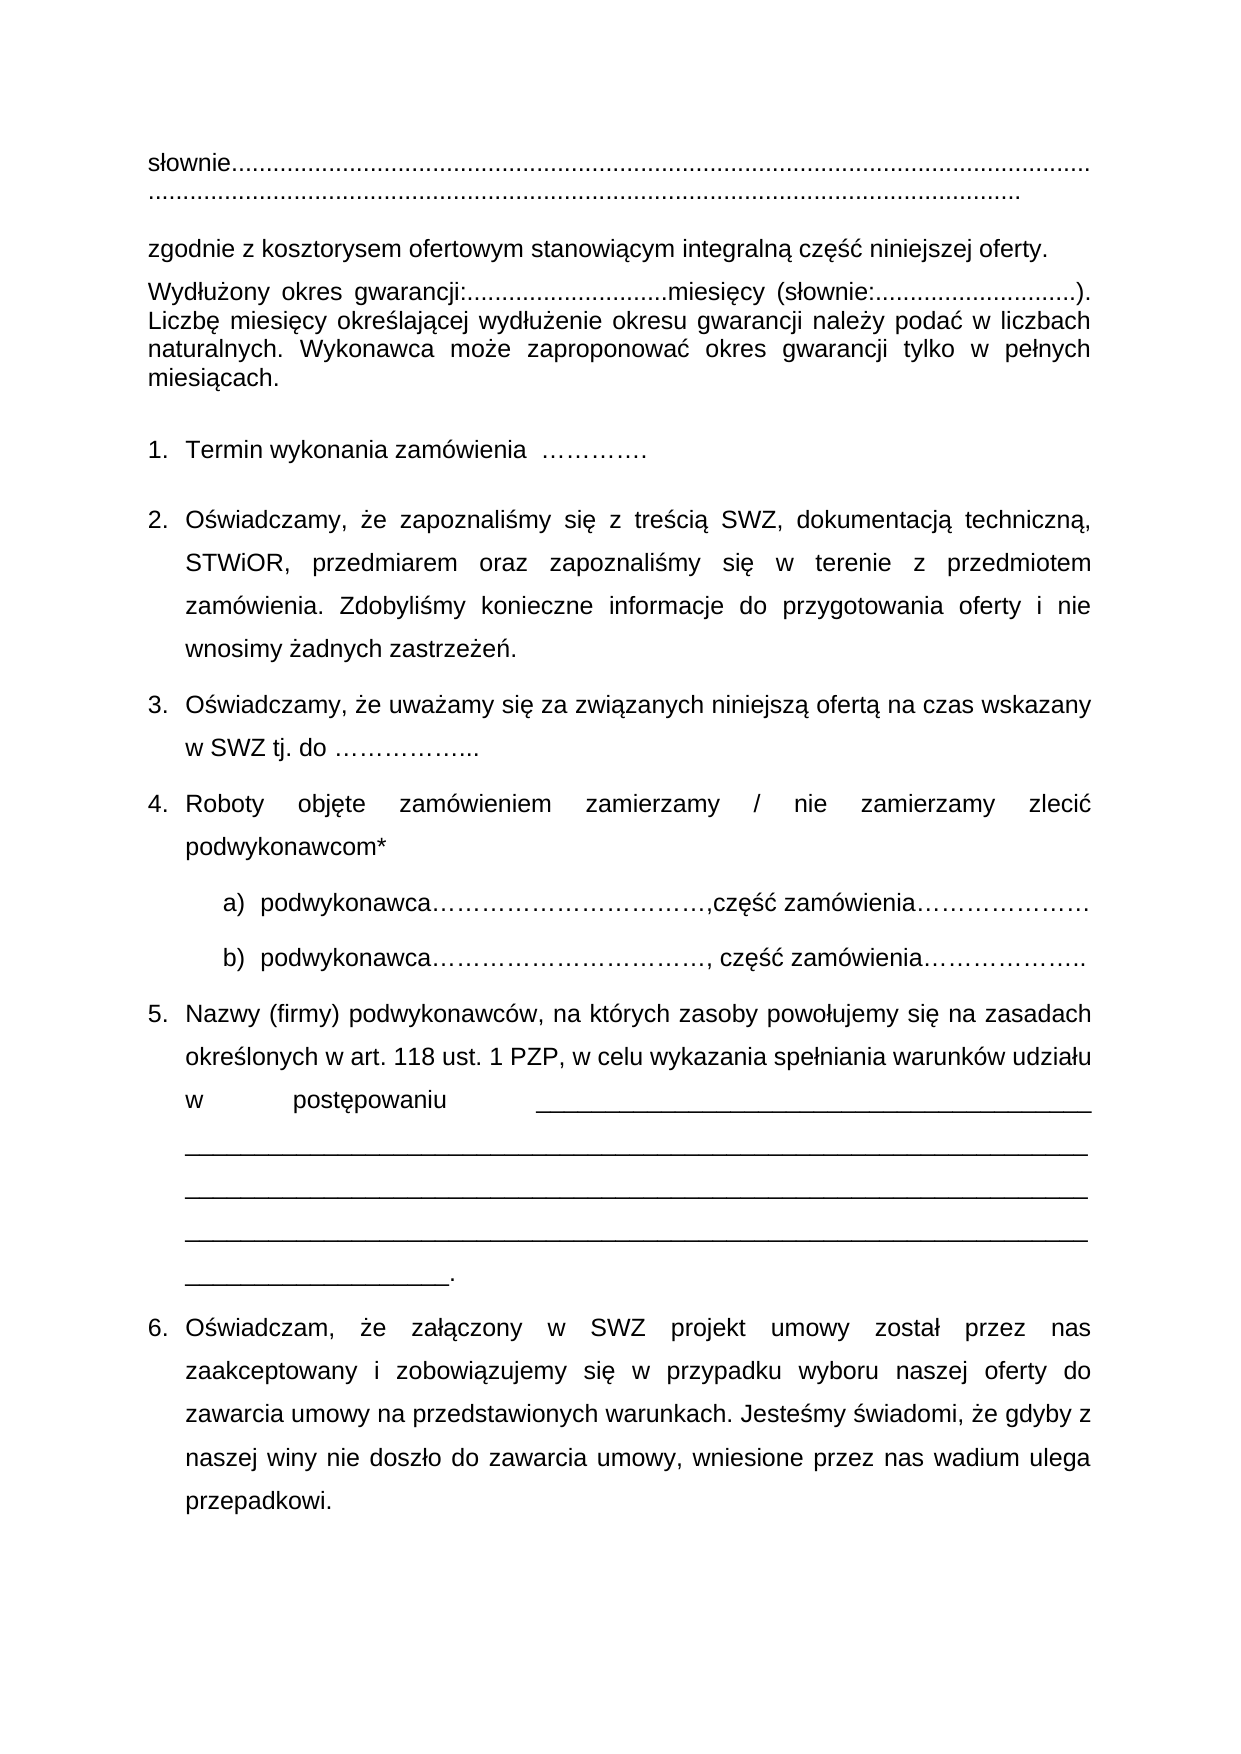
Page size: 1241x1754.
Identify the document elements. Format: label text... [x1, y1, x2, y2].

text Wydłużony okres gwarancji:.............................miesięcy (słownie:.............................). Liczbę miesięcy określającej wydłużenie okresu gwarancji należy podać w liczbach naturalnych. Wykonawca może zaproponować okres gwarancji tylko w pełnych miesiącach. [148, 277, 1093, 392]
list podwykonawca……………………………, część zamówienia……………….. [223, 943, 1093, 972]
text słownie.......................................................................................................................................................................................................................................................... [148, 148, 1093, 205]
text zgodnie z kosztorysem ofertowym stanowiącym integralną część niniejszej oferty. [148, 234, 1093, 263]
list Oświadczamy, że uważamy się za związanych niniejszą ofertą na czas wskazany w SWZ tj. do ……………... [148, 690, 1093, 762]
list Oświadczam, że załączony w SWZ projekt umowy został przez nas zaakceptowany i zobowiązujemy się w przypadku wyboru naszej oferty do zawarcia umowy na przedstawionych warunkach. Jesteśmy świadomi, że gdyby z naszej winy nie doszło do zawarcia umowy, wniesione przez nas wadium ulega przepadkowi. [148, 1313, 1093, 1514]
list Oświadczamy, że zapoznaliśmy się z treścią SWZ, dokumentacją techniczną, STWiOR, przedmiarem oraz zapoznaliśmy się w terenie z przedmiotem zamówienia. Zdobyliśmy konieczne informacje do przygotowania oferty i nie wnosimy żadnych zastrzeżeń. [148, 505, 1093, 663]
list Nazwy (firmy) podwykonawców, na których zasoby powołujemy się na zasadach określonych w art. 118 ust. 1 PZP, w celu wykazania spełniania warunków udziału w postępowaniu ________________________________________ ______________________________________________________________________________________________________________________________________________________________________________________________________________________. [148, 999, 1093, 1286]
list Roboty objęte zamówieniem zamierzamy / nie zamierzamy zlecić podwykonawcom* [148, 789, 1093, 861]
list Termin wykonania zamówienia …………. [148, 435, 1093, 464]
list podwykonawca……………………………,część zamówienia………………… [223, 888, 1093, 916]
